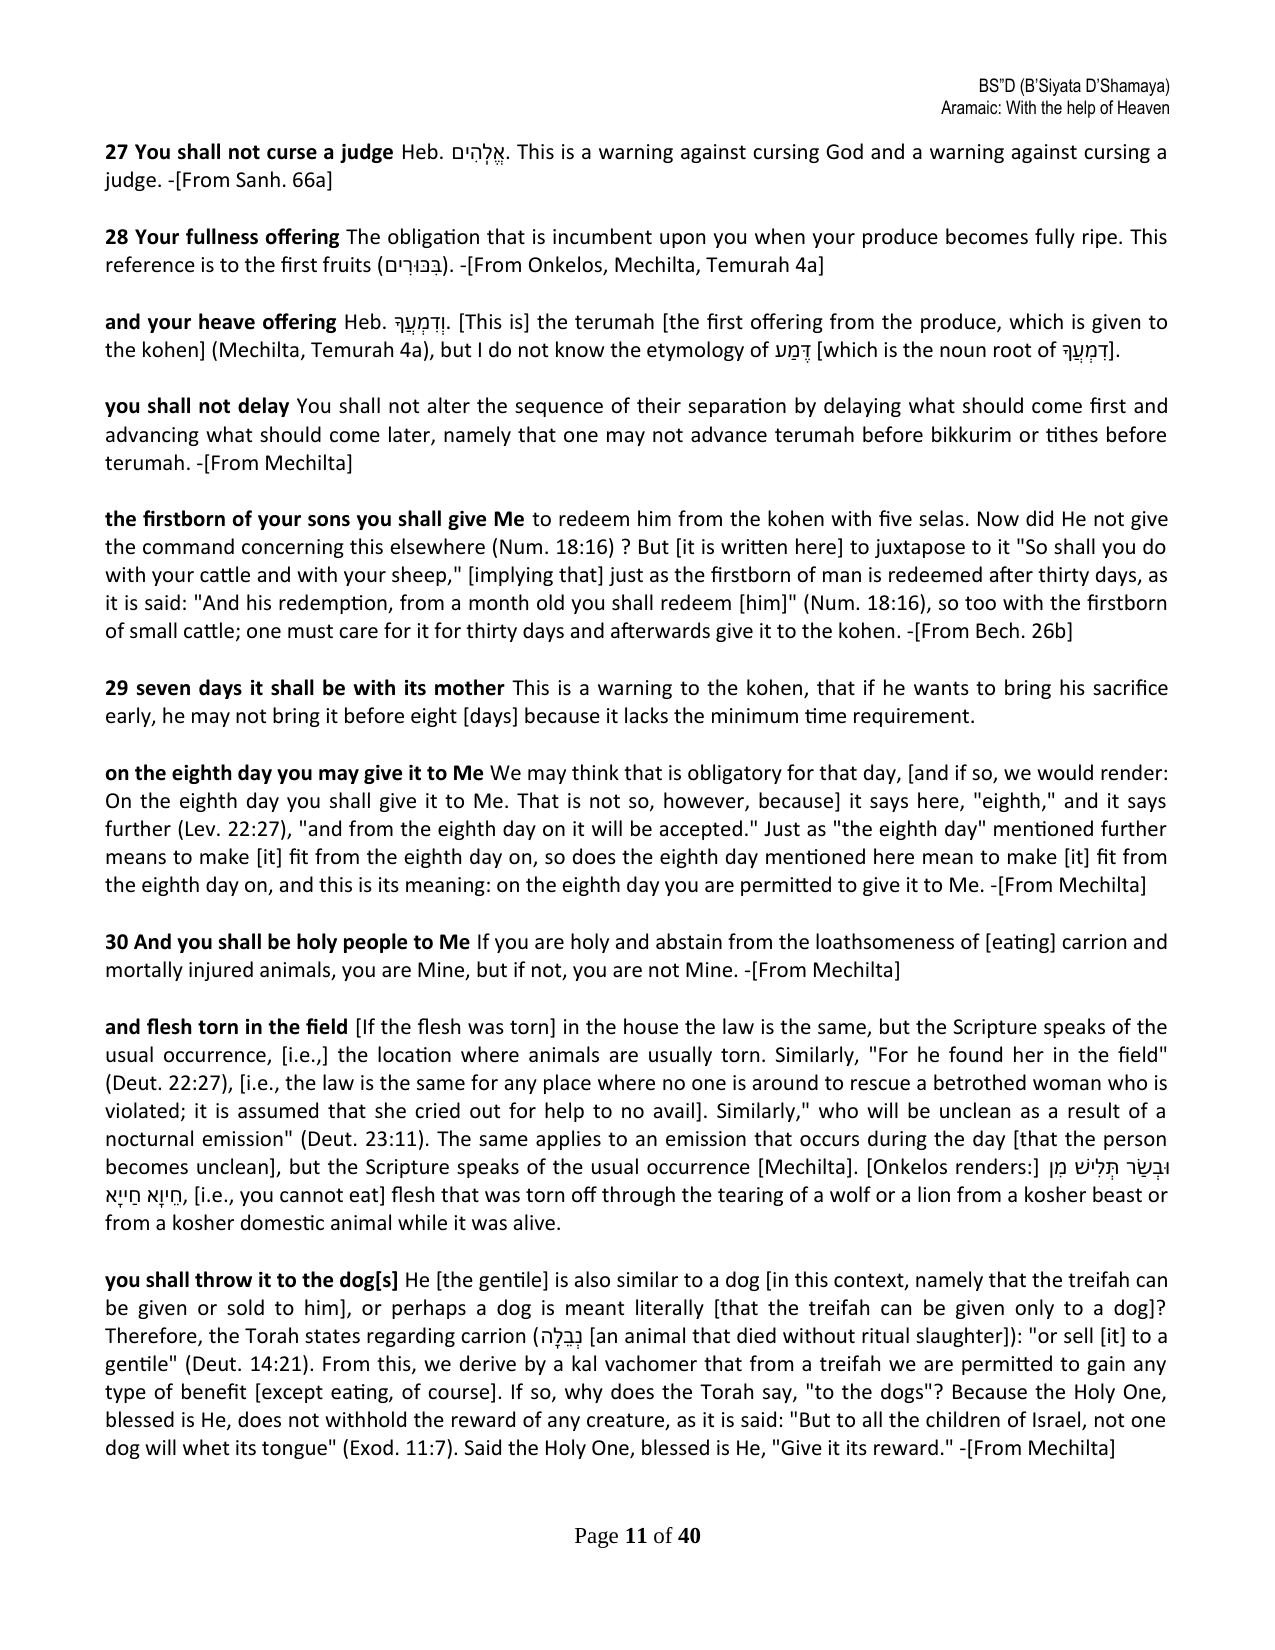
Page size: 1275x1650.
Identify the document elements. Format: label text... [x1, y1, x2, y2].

text the firstborn of your sons you shall give Me to redeem him from the kohen with five selas. Now did He not give the command concerning this elsewhere (Num. 18:16) ? But [it is written here] to juxtapose to it "So shall you do with your cattle and with your sheep," [implying that] just as the firstborn of man is redeemed after thirty days, as it is said: "And his redemption, from a month old you shall redeem [him]" (Num. 18:16), so too with the firstborn of small cattle; one must care for it for thirty days and afterwards give it to the kohen. -[From Bech. 26b] [105, 504, 1170, 644]
text 28 Your fullness offering The obligation that is incumbent upon you when your produce becomes fully ripe. This reference is to the first fruits (בִּכּוּרִים). -[From Onkelos, Mechilta, Temurah 4a] [105, 222, 1170, 278]
text on the eighth day you may give it to Me We may think that is obligatory for that day, [and if so, we would render: On the eighth day you shall give it to Me. That is not so, however, because] it says here, "eighth," and it says further (Lev. 22:27), "and from the eighth day on it will be accepted." Just as "the eighth day" mentioned further means to make [it] fit from the eighth day on, so does the eighth day mentioned here mean to make [it] fit from the eighth day on, and this is its meaning: on the eighth day you are permitted to give it to Me. -[From Mechilta] [105, 758, 1170, 898]
text you shall not delay You shall not alter the sequence of their separation by delaying what should come first and advancing what should come later, namely that one may not advance terumah before bikkurim or tithes before terumah. -[From Mechilta] [105, 392, 1170, 476]
text 27 You shall not curse a judge Heb. אֱלֽהִים. This is a warning against cursing God and a warning against cursing a judge. -[From Sanh. 66a] [105, 137, 1170, 193]
text you shall throw it to the dog[s] He [the gentile] is also similar to a dog [in this context, namely that the treifah can be given or sold to him], or perhaps a dog is meant literally [that the treifah can be given only to a dog]? Therefore, the Torah states regarding carrion (נְבֵלָה [an animal that died without ritual slaughter]): "or sell [it] to a gentile" (Deut. 14:21). From this, we derive by a kal vachomer that from a treifah we are permitted to gain any type of benefit [except eating, of course]. If so, why does the Torah say, "to the dogs"? Because the Holy One, blessed is He, does not withhold the reward of any creature, as it is said: "But to all the children of Israel, not one dog will whet its tongue" (Exod. 11:7). Said the Holy One, blessed is He, "Give it its reward." -[From Mechilta] [105, 1265, 1170, 1461]
text 29 seven days it shall be with its mother This is a warning to the kohen, that if he wants to bring his sacrifice early, he may not bring it before eight [days] because it lacks the minimum time requirement. [105, 673, 1170, 729]
text and your heave offering Heb. וְדִמְעֲךָ. [This is] the terumah [the first offering from the produce, which is given to the kohen] (Mechilta, Temurah 4a), but I do not know the etymology of דֶּמַע [which is the noun root of דִמְעֲךָ]. [105, 307, 1170, 363]
text 30 And you shall be holy people to Me If you are holy and abstain from the loathsomeness of [eating] carrion and mortally injured animals, you are Mine, but if not, you are not Mine. -[From Mechilta] [105, 927, 1170, 983]
text and flesh torn in the field [If the flesh was torn] in the house the law is the same, but the Scripture speaks of the usual occurrence, [i.e.,] the location where animals are usually torn. Similarly, "For he found her in the field" (Deut. 22:27), [i.e., the law is the same for any place where no one is around to rescue a betrothed woman who is violated; it is assumed that she cried out for help to no avail]. Similarly," who will be unclean as a result of a nocturnal emission" (Deut. 23:11). The same applies to an emission that occurs during the day [that the person becomes unclean], but the Scripture speaks of the usual occurrence [Mechilta]. [Onkelos renders:] וּבְשַׂר תְּלִישׁ מִן חֵיוָא חַייָא, [i.e., you cannot eat] flesh that was torn off through the tearing of a wolf or a lion from a kosher beast or from a kosher domestic animal while it was alive. [105, 1012, 1170, 1236]
